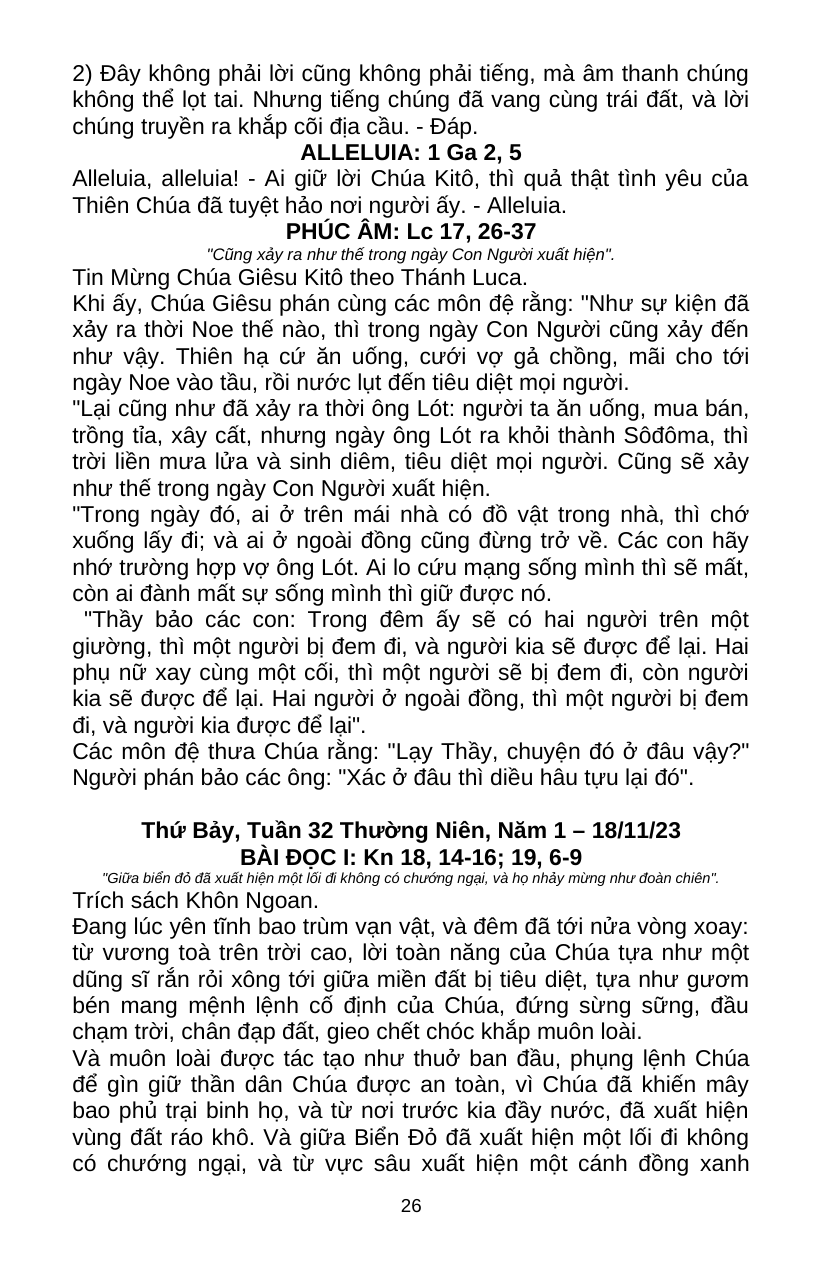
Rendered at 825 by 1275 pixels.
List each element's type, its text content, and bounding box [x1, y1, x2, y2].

text "Giữa biển đỏ đã xuất hiện một lối đi không có chướng ngại, và họ nhảy mừng như đoàn chiên". [72, 870, 750, 887]
text Tin Mừng Chúa Giêsu Kitô theo Thánh Luca. [72, 264, 750, 290]
text Đang lúc yên tĩnh bao trùm vạn vật, và đêm đã tới nửa vòng xoay: từ vương toà trên trời cao, lời toàn năng của Chúa tựa như một dũng sĩ rắn rỏi xông tới giữa miền đất bị tiêu diệt, tựa như gươm bén mang mệnh lệnh cố định của Chúa, đứng sừng sững, đầu chạm trời, chân đạp đất, gieo chết chóc khắp muôn loài. [72, 913, 750, 1045]
text ALLELUIA: 1 Ga 2, 5 [72, 139, 750, 165]
text "Cũng xảy ra như thế trong ngày Con Người xuất hiện". [72, 244, 750, 264]
text Các môn đệ thưa Chúa rằng: "Lạy Thầy, chuyện đó ở đâu vậy?" Người phán bảo các ông: "Xác ở đâu thì diều hâu tựu lại đó". [72, 738, 750, 791]
text BÀI ĐỌC I: Kn 18, 14-16; 19, 6-9 [72, 843, 750, 870]
text Alleluia, alleluia! - Ai giữ lời Chúa Kitô, thì quả thật tình yêu của Thiên Chúa đã tuyệt hảo nơi người ấy. - Alleluia. [72, 165, 750, 218]
text Trích sách Khôn Ngoan. [72, 887, 750, 913]
text PHÚC ÂM: Lc 17, 26-37 [72, 218, 750, 244]
text "Thầy bảo các con: Trong đêm ấy sẽ có hai người trên một giường, thì một người bị đem đi, và người kia sẽ được để lại. Hai phụ nữ xay cùng một cối, thì một người sẽ bị đem đi, còn người kia sẽ được để lại. Hai người ở ngoài đồng, thì một người bị đem đi, và người kia được để lại". [72, 606, 750, 738]
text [72, 1045, 750, 1176]
text "Lại cũng như đã xảy ra thời ông Lót: người ta ăn uống, mua bán, trồng tỉa, xây cất, nhưng ngày ông Lót ra khỏi thành Sôđôma, thì trời liền mưa lửa và sinh diêm, tiêu diệt mọi người. Cũng sẽ xảy như thế trong ngày Con Người xuất hiện. [72, 395, 750, 501]
text Thứ Bảy, Tuần 32 Thường Niên, Năm 1 – 18/11/23 [72, 817, 750, 843]
text Khi ấy, Chúa Giêsu phán cùng các môn đệ rằng: "Như sự kiện đã xảy ra thời Noe thế nào, thì trong ngày Con Người cũng xảy đến như vậy. Thiên hạ cứ ăn uống, cưới vợ gả chồng, mãi cho tới ngày Noe vào tầu, rồi nước lụt đến tiêu diệt mọi người. [72, 290, 750, 395]
text 2) Đây không phải lời cũng không phải tiếng, mà âm thanh chúng không thể lọt tai. Nhưng tiếng chúng đã vang cùng trái đất, và lời chúng truyền ra khắp cõi địa cầu. - Đáp. [72, 60, 750, 139]
text "Trong ngày đó, ai ở trên mái nhà có đồ vật trong nhà, thì chớ xuống lấy đi; và ai ở ngoài đồng cũng đừng trở về. Các con hãy nhớ trường hợp vợ ông Lót. Ai lo cứu mạng sống mình thì sẽ mất, còn ai đành mất sự sống mình thì giữ được nó. [72, 501, 750, 606]
